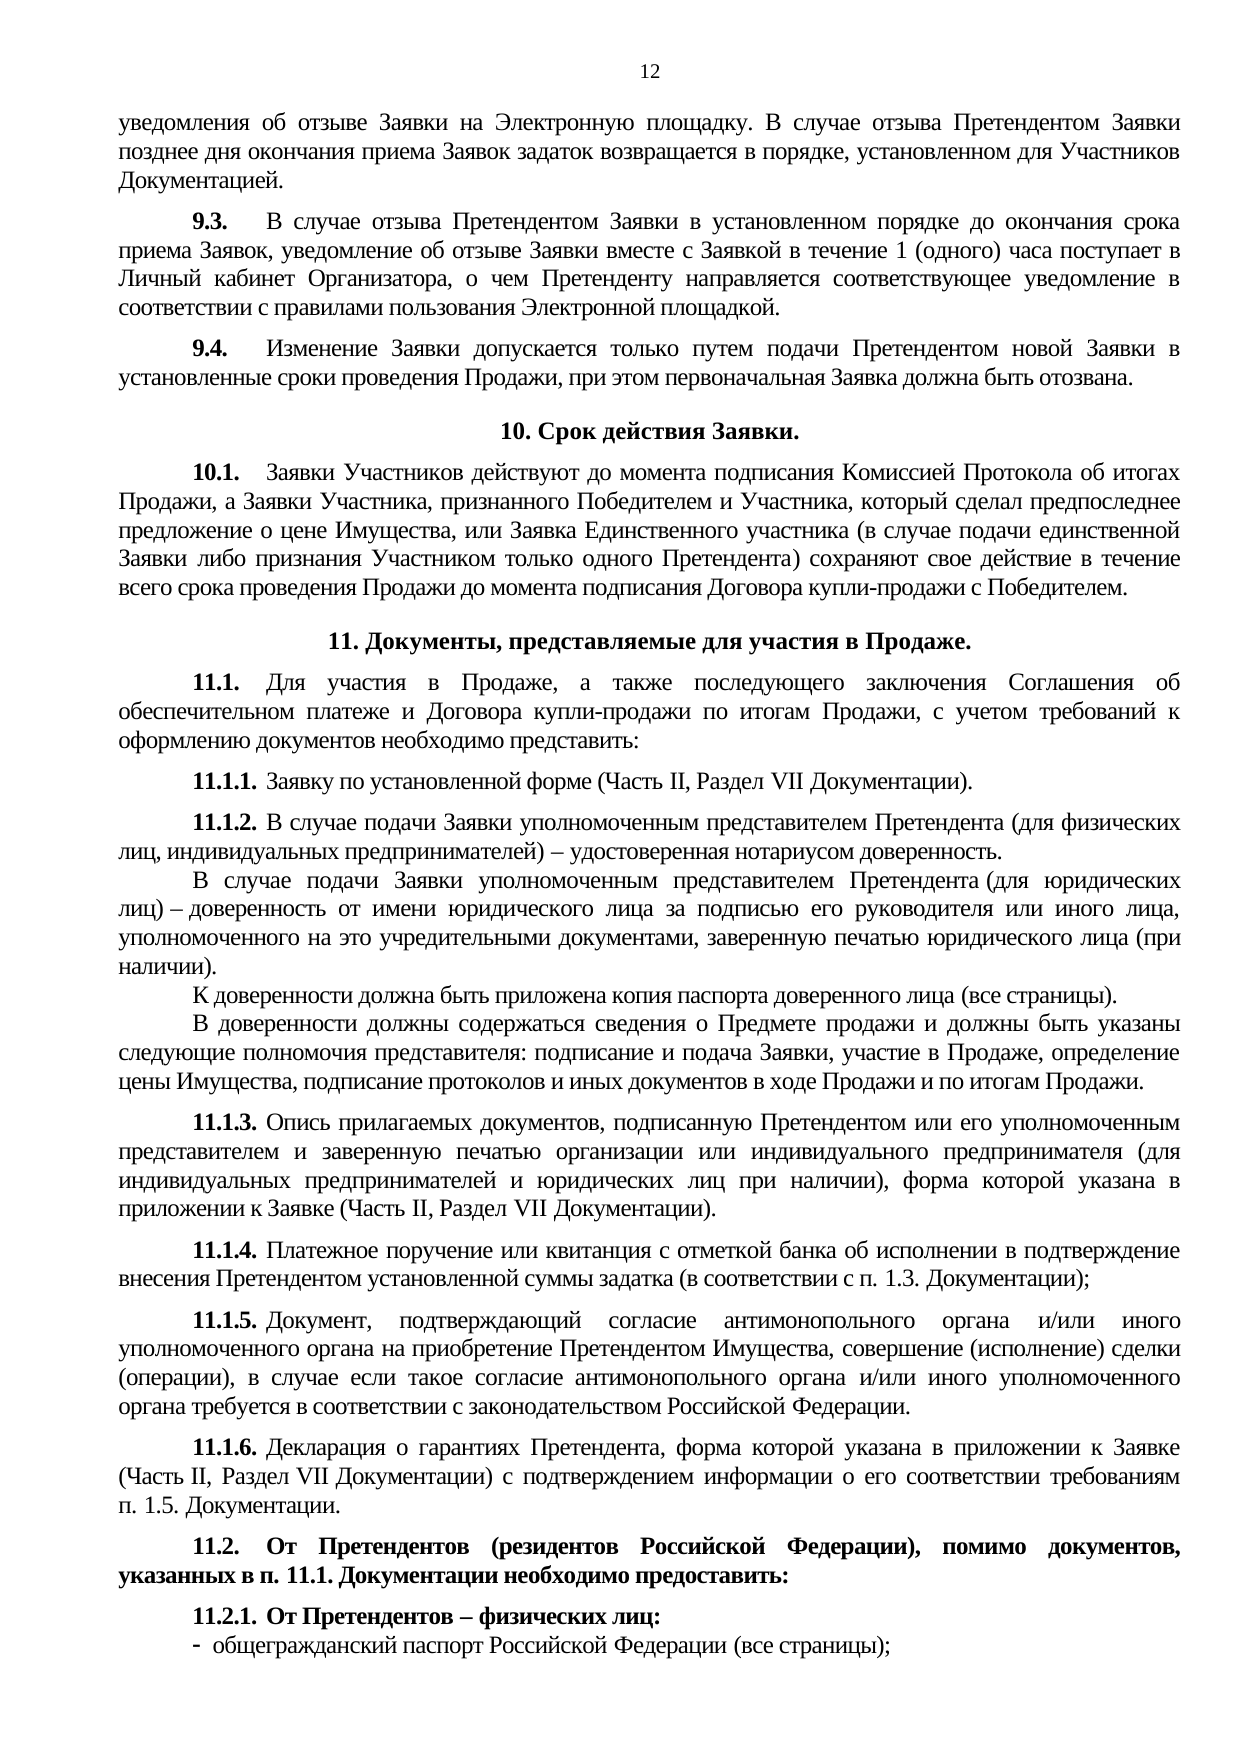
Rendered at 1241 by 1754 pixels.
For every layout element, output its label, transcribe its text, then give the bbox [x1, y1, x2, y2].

list Документы, представляемые для участия в Продаже. [118, 626, 1181, 655]
list Заявки Участников действуют до момента подписания Комиссией Протокола об итогах Продажи, а Заявки Участника, признанного Победителем и Участника, который сделал предпоследнее предложение о цене Имущества, или Заявка Единственного участника (в случае подачи единственной Заявки либо признания Участником только одного Претендента) сохраняют свое действие в течение всего срока проведения Продажи до момента подписания Договора купли-продажи с Победителем. [118, 457, 1181, 601]
text 11.2.1. От Претендентов – физических лиц: [118, 1601, 1181, 1630]
list Документ, подтверждающий согласие антимонопольного органа и/или иного уполномоченного органа на приобретение Претендентом Имущества, совершение (исполнение) сделки (операции), в случае если такое согласие антимонопольного органа и/или иного уполномоченного органа требуется в соответствии с законодательством Российской Федерации. [118, 1305, 1181, 1420]
list общегражданский паспорт Российской Федерации (все страницы); [118, 1630, 1181, 1658]
list Срок действия Заявки. [118, 416, 1181, 445]
list В случае подачи Заявки уполномоченным представителем Претендента (для физических лиц, индивидуальных предпринимателей) – удостоверенная нотариусом доверенность. [118, 807, 1181, 865]
list Для участия в Продаже, а также последующего заключения Соглашения об обеспечительном платеже и Договора купли-продажи по итогам Продажи, с учетом требований к оформлению документов необходимо представить: [118, 667, 1181, 753]
list От Претендентов (резидентов Российской Федерации), помимо документов, указанных в п. 11.1. Документации необходимо предоставить: [118, 1531, 1181, 1588]
text В доверенности должны содержаться сведения о Предмете продажи и должны быть указаны следующие полномочия представителя: подписание и подача Заявки, участие в Продаже, определение цены Имущества, подписание протоколов и иных документов в ходе Продажи и по итогам Продажи. [118, 1008, 1181, 1095]
list Изменение Заявки допускается только путем подачи Претендентом новой Заявки в установленные сроки проведения Продажи, при этом первоначальная Заявка должна быть отозвана. [118, 333, 1181, 391]
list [118, 107, 1181, 193]
list Опись прилагаемых документов, подписанную Претендентом или его уполномоченным представителем и заверенную печатью организации или индивидуального предпринимателя (для индивидуальных предпринимателей и юридических лиц при наличии), форма которой указана в приложении к Заявке (Часть II, Раздел VII Документации). [118, 1107, 1181, 1222]
list Платежное поручение или квитанция с отметкой банка об исполнении в подтверждение внесения Претендентом установленной суммы задатка (в соответствии с п. 1.3. Документации); [118, 1235, 1181, 1292]
list Заявку по установленной форме (Часть II, Раздел VII Документации). [118, 766, 1181, 795]
list В случае отзыва Претендентом Заявки в установленном порядке до окончания срока приема Заявок, уведомление об отзыве Заявки вместе с Заявкой в течение 1 (одного) часа поступает в Личный кабинет Организатора, о чем Претенденту направляется соответствующее уведомление в соответствии с правилами пользования Электронной площадкой. [118, 206, 1181, 321]
text К доверенности должна быть приложена копия паспорта доверенного лица (все страницы). [118, 980, 1181, 1008]
list Декларация о гарантиях Претендента, форма которой указана в приложении к Заявке (Часть II, Раздел VII Документации) с подтверждением информации о его соответствии требованиям п. 1.5. Документации. [118, 1432, 1181, 1518]
text В случае подачи Заявки уполномоченным представителем Претендента (для юридических лиц) – доверенность от имени юридического лица за подписью его руководителя или иного лица, уполномоченного на это учредительными документами, заверенную печатью юридического лица (при наличии). [118, 865, 1181, 980]
